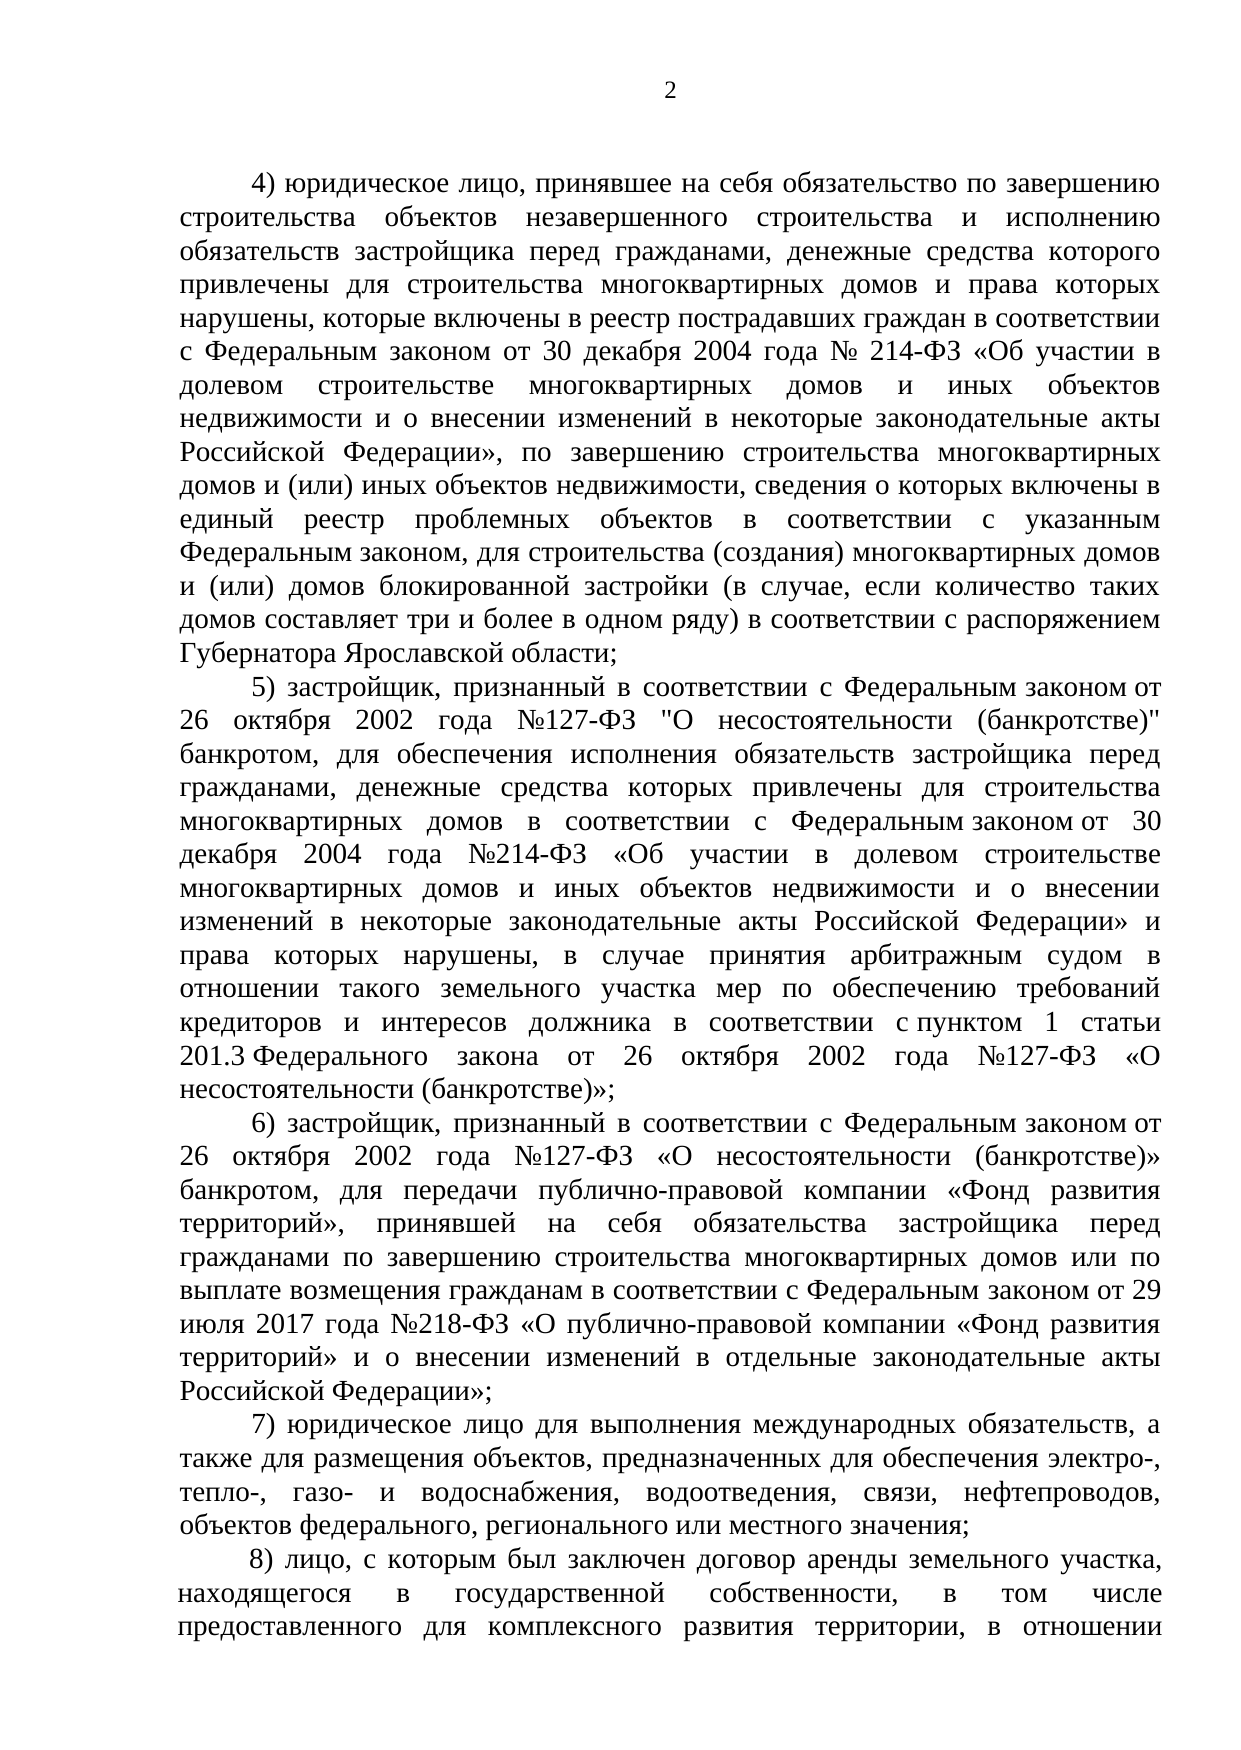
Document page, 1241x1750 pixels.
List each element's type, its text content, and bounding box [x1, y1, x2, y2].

text 5) застройщик, признанный в соответствии с Федеральным законом от 26 октября 2002 года №127-ФЗ "О несостоятельности (банкротстве)" банкротом, для обеспечения исполнения обязательств застройщика перед гражданами, денежные средства которых привлечены для строительства многоквартирных домов в соответствии с Федеральным законом от 30 декабря 2004 года №214-ФЗ «Об участии в долевом строительстве многоквартирных домов и иных объектов недвижимости и о внесении изменений в некоторые законодательные акты Российской Федерации» и права которых нарушены, в случае принятия арбитражным судом в отношении такого земельного участка мер по обеспечению требований кредиторов и интересов должника в соответствии с пунктом 1 статьи 201.3 Федерального закона от 26 октября 2002 года №127-ФЗ «О несостоятельности (банкротстве)»; [179, 669, 1161, 1105]
text 7) юридическое лицо для выполнения международных обязательств, а также для размещения объектов, предназначенных для обеспечения электро-, тепло-, газо- и водоснабжения, водоотведения, связи, нефтепроводов, объектов федерального, регионального или местного значения; [179, 1407, 1161, 1541]
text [177, 1541, 1163, 1642]
text 4) юридическое лицо, принявшее на себя обязательство по завершению строительства объектов незавершенного строительства и исполнению обязательств застройщика перед гражданами, денежные средства которого привлечены для строительства многоквартирных домов и права которых нарушены, которые включены в реестр пострадавших граждан в соответствии с Федеральным законом от 30 декабря 2004 года № 214-ФЗ «Об участии в долевом строительстве многоквартирных домов и иных объектов недвижимости и о внесении изменений в некоторые законодательные акты Российской Федерации», по завершению строительства многоквартирных домов и (или) иных объектов недвижимости, сведения о которых включены в единый реестр проблемных объектов в соответствии с указанным Федеральным законом, для строительства (создания) многоквартирных домов и (или) домов блокированной застройки (в случае, если количество таких домов составляет три и более в одном ряду) в соответствии с распоряжением Губернатора Ярославской области; [179, 166, 1161, 669]
text 6) застройщик, признанный в соответствии с Федеральным законом от 26 октября 2002 года №127-ФЗ «О несостоятельности (банкротстве)» банкротом, для передачи публично-правовой компании «Фонд развития территорий», принявшей на себя обязательства застройщика перед гражданами по завершению строительства многоквартирных домов или по выплате возмещения гражданам в соответствии с Федеральным законом от 29 июля 2017 года №218-ФЗ «О публично-правовой компании «Фонд развития территорий» и о внесении изменений в отдельные законодательные акты Российской Федерации»; [179, 1105, 1161, 1407]
